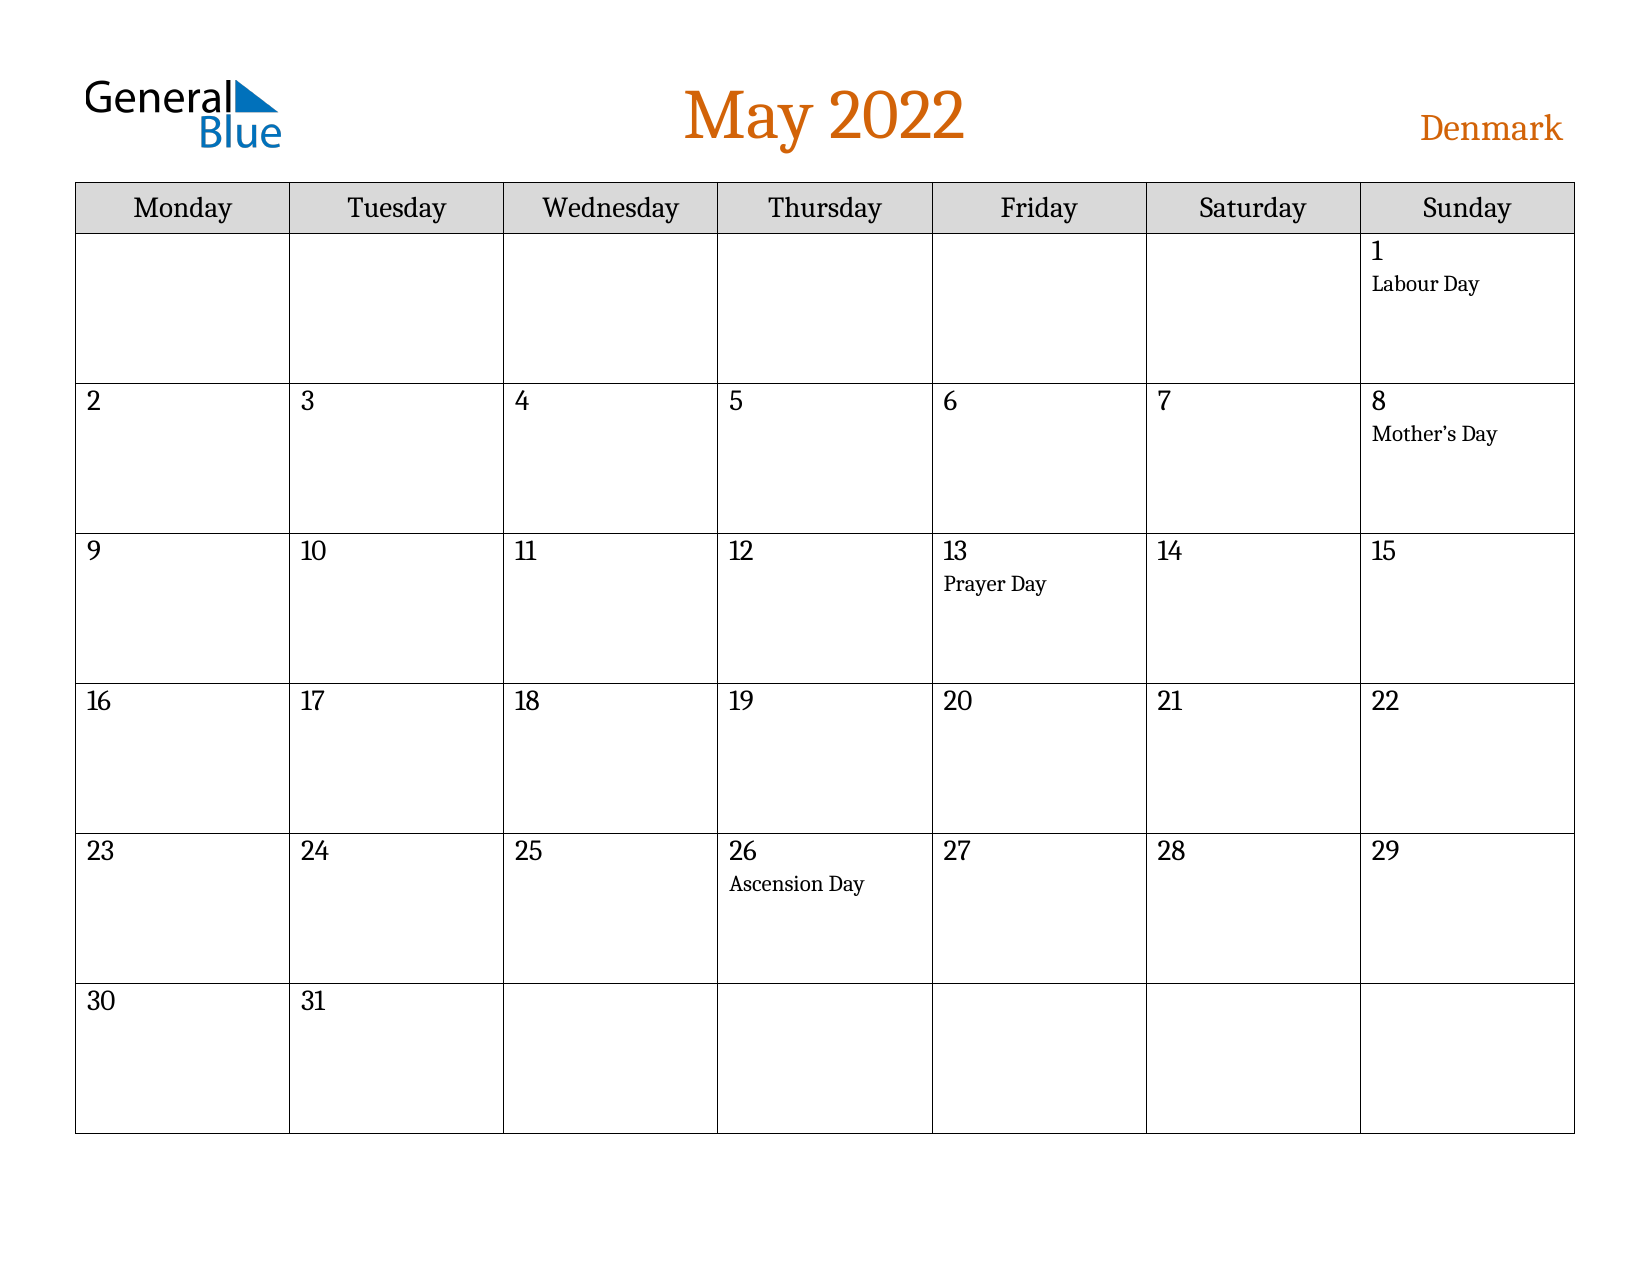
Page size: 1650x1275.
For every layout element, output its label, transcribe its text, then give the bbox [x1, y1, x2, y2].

table_cell [933, 270, 1146, 383]
table_cell [1147, 1020, 1360, 1133]
table_cell [290, 420, 503, 533]
table_cell 12 [718, 534, 932, 570]
table_cell 10 [290, 534, 503, 570]
table_cell [718, 1020, 932, 1133]
table_cell 13 [933, 534, 1146, 570]
table_cell 15 [1361, 534, 1574, 570]
table_cell [1361, 570, 1574, 683]
table_cell [504, 570, 717, 683]
table_cell Ascension Day [718, 870, 932, 983]
table_cell [504, 1020, 717, 1133]
table_cell 11 [504, 534, 717, 570]
table_cell [290, 270, 503, 383]
table_cell Thursday [718, 183, 932, 233]
table_cell [718, 420, 932, 533]
table_cell Wednesday [504, 183, 717, 233]
table_cell [1147, 984, 1360, 1020]
table_cell Prayer Day [933, 570, 1146, 683]
table_cell [1147, 420, 1360, 533]
table_cell 17 [290, 684, 503, 720]
table_cell 19 [718, 684, 932, 720]
table_cell 22 [1361, 684, 1574, 720]
table_cell [504, 234, 717, 270]
table_cell [1147, 270, 1360, 383]
table_cell [933, 420, 1146, 533]
table_cell [504, 270, 717, 383]
table_cell [290, 1020, 503, 1133]
table_cell 3 [290, 384, 503, 420]
table_cell Tuesday [290, 183, 503, 233]
table_cell [290, 870, 503, 983]
table_cell [504, 870, 717, 983]
table_cell Sunday [1361, 183, 1574, 233]
table_cell [718, 570, 932, 683]
table_cell [76, 270, 289, 383]
table_cell 26 [718, 834, 932, 870]
table_cell [933, 984, 1146, 1020]
table_cell 16 [76, 684, 289, 720]
table_cell [290, 720, 503, 833]
table_cell 6 [933, 384, 1146, 420]
table_cell 21 [1147, 684, 1360, 720]
picture [86, 80, 281, 148]
table_cell [1147, 234, 1360, 270]
table_cell Friday [933, 183, 1146, 233]
table_cell Monday [76, 183, 289, 233]
table_cell [1361, 1020, 1574, 1133]
table_cell [504, 984, 717, 1020]
table_cell Saturday [1147, 183, 1360, 233]
table_cell [76, 1020, 289, 1133]
table_cell [76, 870, 289, 983]
table_header May 2022 [504, 75, 1146, 182]
table_cell 30 [76, 984, 289, 1020]
table_cell [504, 420, 717, 533]
table_header Denmark [1146, 75, 1574, 182]
table_cell [933, 234, 1146, 270]
table_cell 18 [504, 684, 717, 720]
table_cell 28 [1147, 834, 1360, 870]
table_cell 20 [933, 684, 1146, 720]
table_cell [290, 234, 503, 270]
table_cell [1147, 720, 1360, 833]
table_cell [718, 234, 932, 270]
table_cell 27 [933, 834, 1146, 870]
table_cell [718, 720, 932, 833]
table_cell 8 [1361, 384, 1574, 420]
table_cell 5 [718, 384, 932, 420]
table_cell Labour Day [1361, 270, 1574, 383]
table_cell Mother’s Day [1361, 420, 1574, 533]
table_cell [76, 720, 289, 833]
table_cell [76, 234, 289, 270]
table_cell [1361, 984, 1574, 1020]
table_cell 7 [1147, 384, 1360, 420]
table_cell [1361, 870, 1574, 983]
table_cell [718, 270, 932, 383]
table_header [76, 75, 503, 182]
table_cell [933, 1020, 1146, 1133]
table_cell 25 [504, 834, 717, 870]
table_cell [933, 870, 1146, 983]
table_cell [76, 420, 289, 533]
table_cell 1 [1361, 234, 1574, 270]
table_cell [504, 720, 717, 833]
table_cell [76, 570, 289, 683]
table_cell 29 [1361, 834, 1574, 870]
table_cell 23 [76, 834, 289, 870]
table_cell [1361, 720, 1574, 833]
table_cell [718, 984, 932, 1020]
table_cell 31 [290, 984, 503, 1020]
table_cell [1147, 870, 1360, 983]
table_cell 4 [504, 384, 717, 420]
table_cell [933, 720, 1146, 833]
table_cell 9 [76, 534, 289, 570]
table_cell [290, 570, 503, 683]
table_cell 2 [76, 384, 289, 420]
table_cell [1147, 570, 1360, 683]
table_cell 24 [290, 834, 503, 870]
table_cell 14 [1147, 534, 1360, 570]
